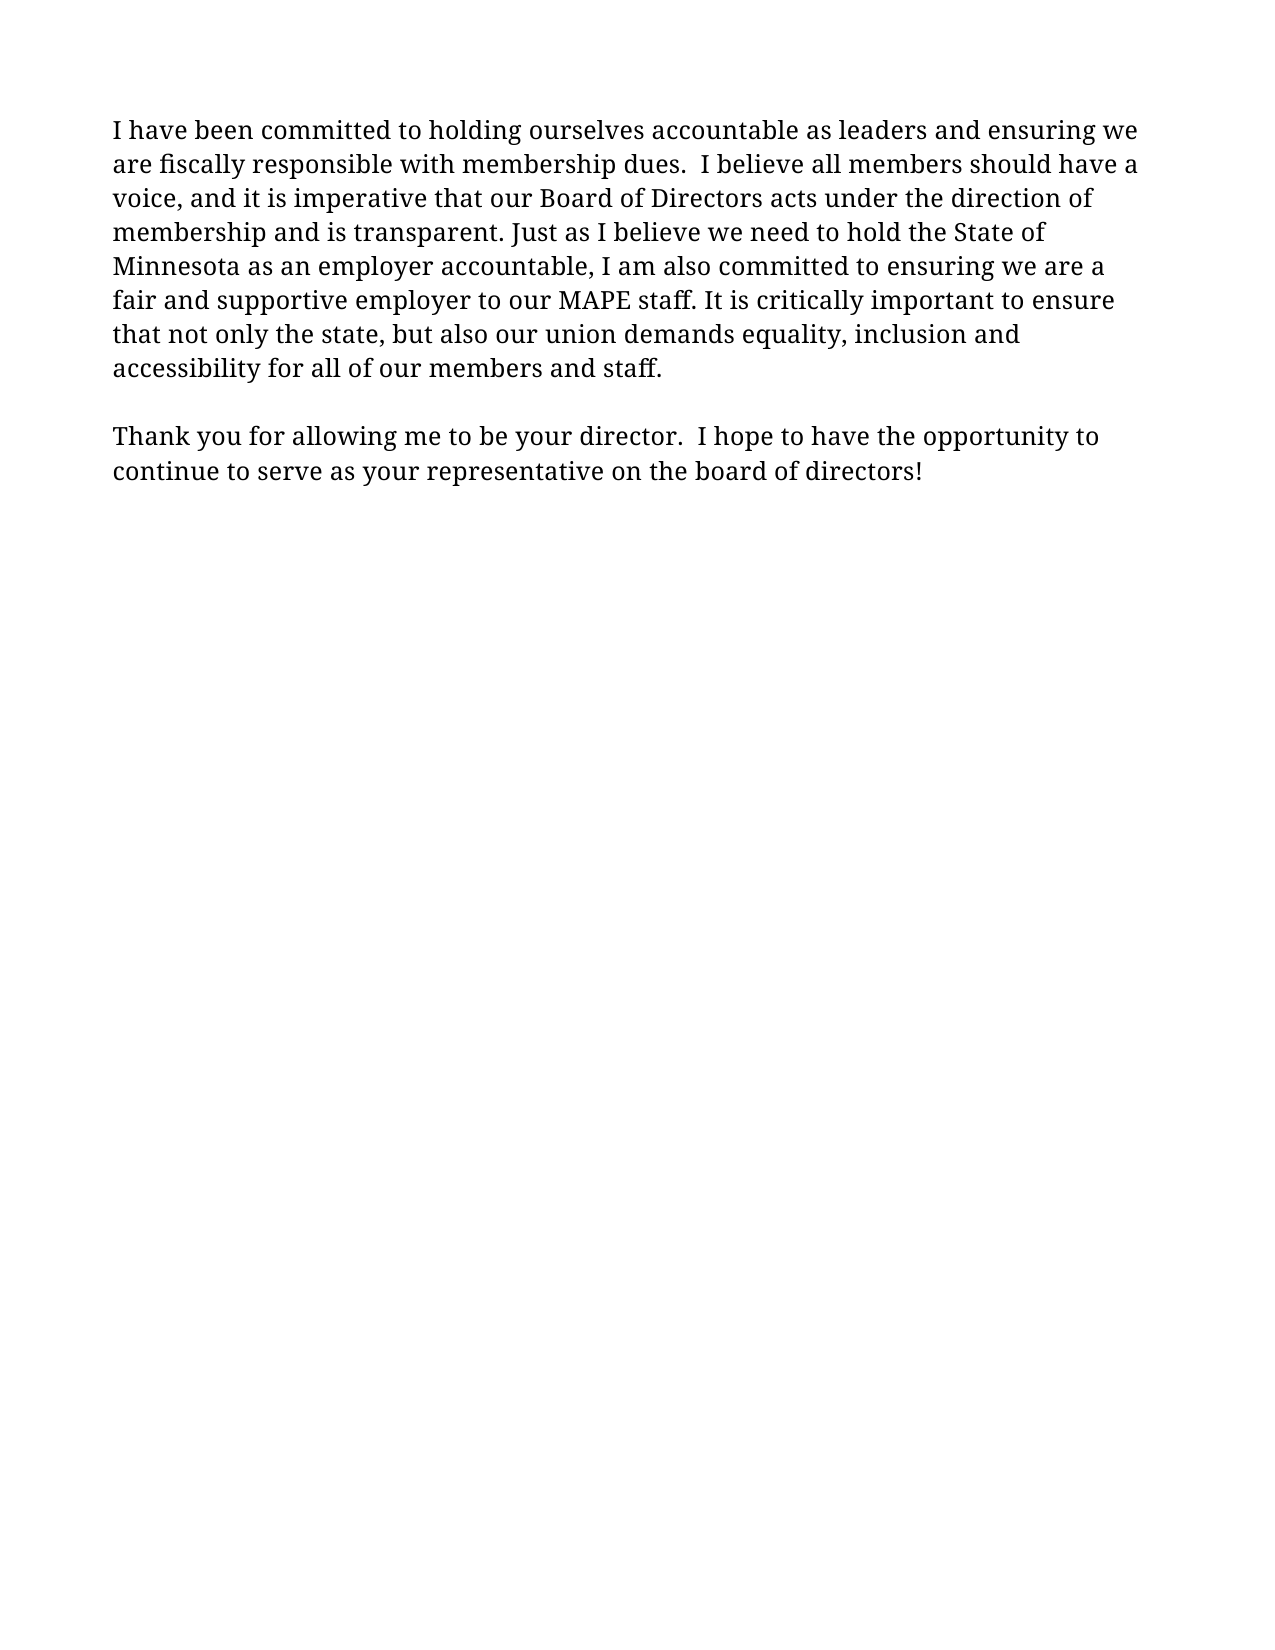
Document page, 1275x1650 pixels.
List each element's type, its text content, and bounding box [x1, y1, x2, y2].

text I have been committed to holding ourselves accountable as leaders and ensuring we are fiscally responsible with membership dues. I believe all members should have a voice, and it is imperative that our Board of Directors acts under the direction of membership and is transparent. Just as I believe we need to hold the State of Minnesota as an employer accountable, I am also committed to ensuring we are a fair and supportive employer to our MAPE staff. It is critically important to ensure that not only the state, but also our union demands equality, inclusion and accessibility for all of our members and staff. [112, 112, 1144, 385]
text Thank you for allowing me to be your director. I hope to have the opportunity to continue to serve as your representative on the board of directors! [112, 419, 1144, 487]
